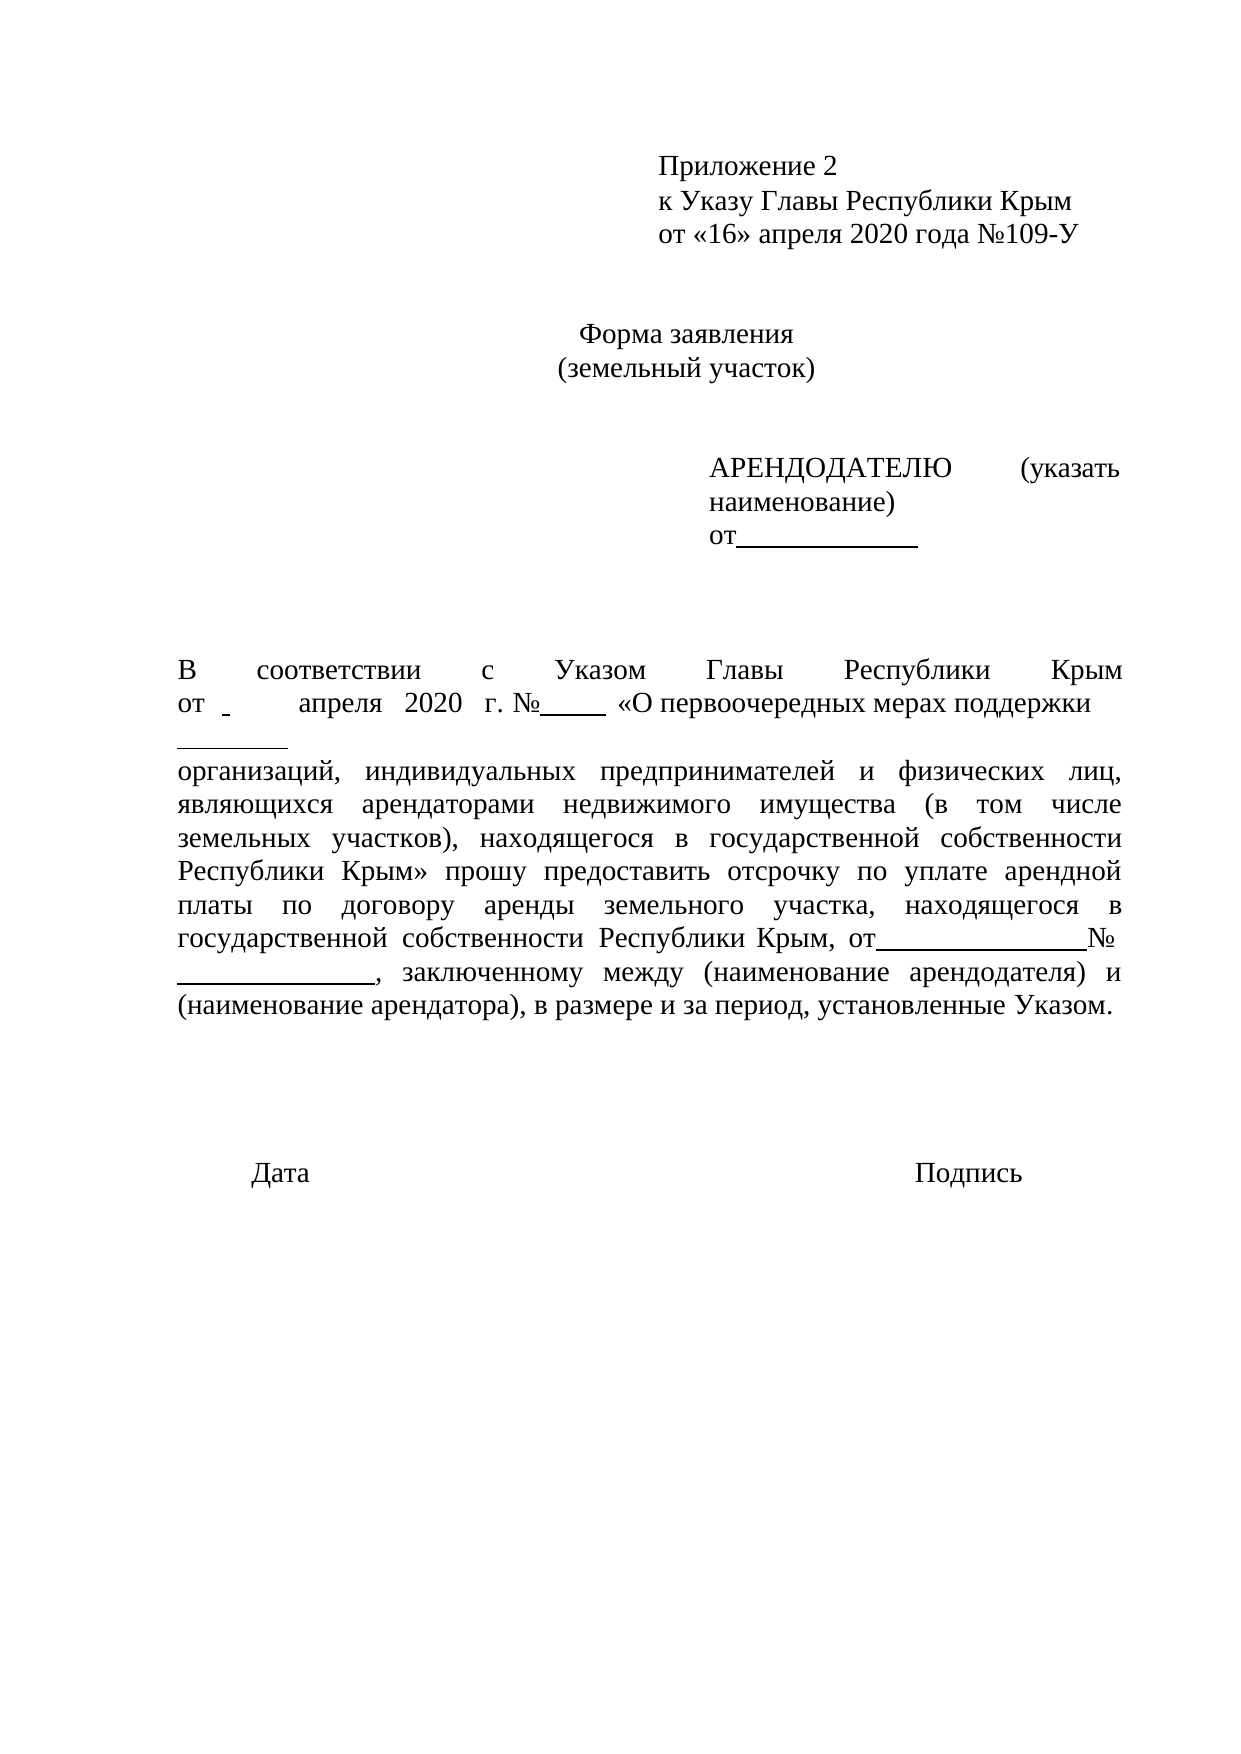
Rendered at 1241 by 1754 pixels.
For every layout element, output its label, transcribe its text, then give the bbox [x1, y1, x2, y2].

text организаций, индивидуальных предпринимателей и физических лиц, являющихся арендаторами недвижимого имущества (в том числе земельных участков), находящегося в государственной собственности Республики Крым» прошу предоставить отсрочку по уплате арендной платы по договору аренды земельного участка, находящегося в государственной собственности Республики Крым, от № [177, 753, 1123, 954]
text АРЕНДОДАТЕЛЮ (указать наименование) [709, 450, 1122, 517]
text В соответствии с Указом Главы Республики Крым [177, 652, 1134, 686]
text Приложение 2 [658, 149, 1134, 183]
text Дата Подпись [251, 1155, 1134, 1189]
text к Указу Главы Республики Крым от «16» апреля 2020 года №109-У [658, 183, 1081, 250]
text , заключенному между (наименование арендодателя) и (наименование арендатора), в размере и за период, установленные Указом. [177, 954, 1122, 1021]
text от [177, 686, 287, 748]
text «О первоочередных мерах поддержки [617, 686, 1134, 719]
text апреля 2020 г. № [298, 686, 606, 719]
text Форма заявления (земельный участок) [557, 317, 817, 384]
text от [709, 517, 1134, 551]
